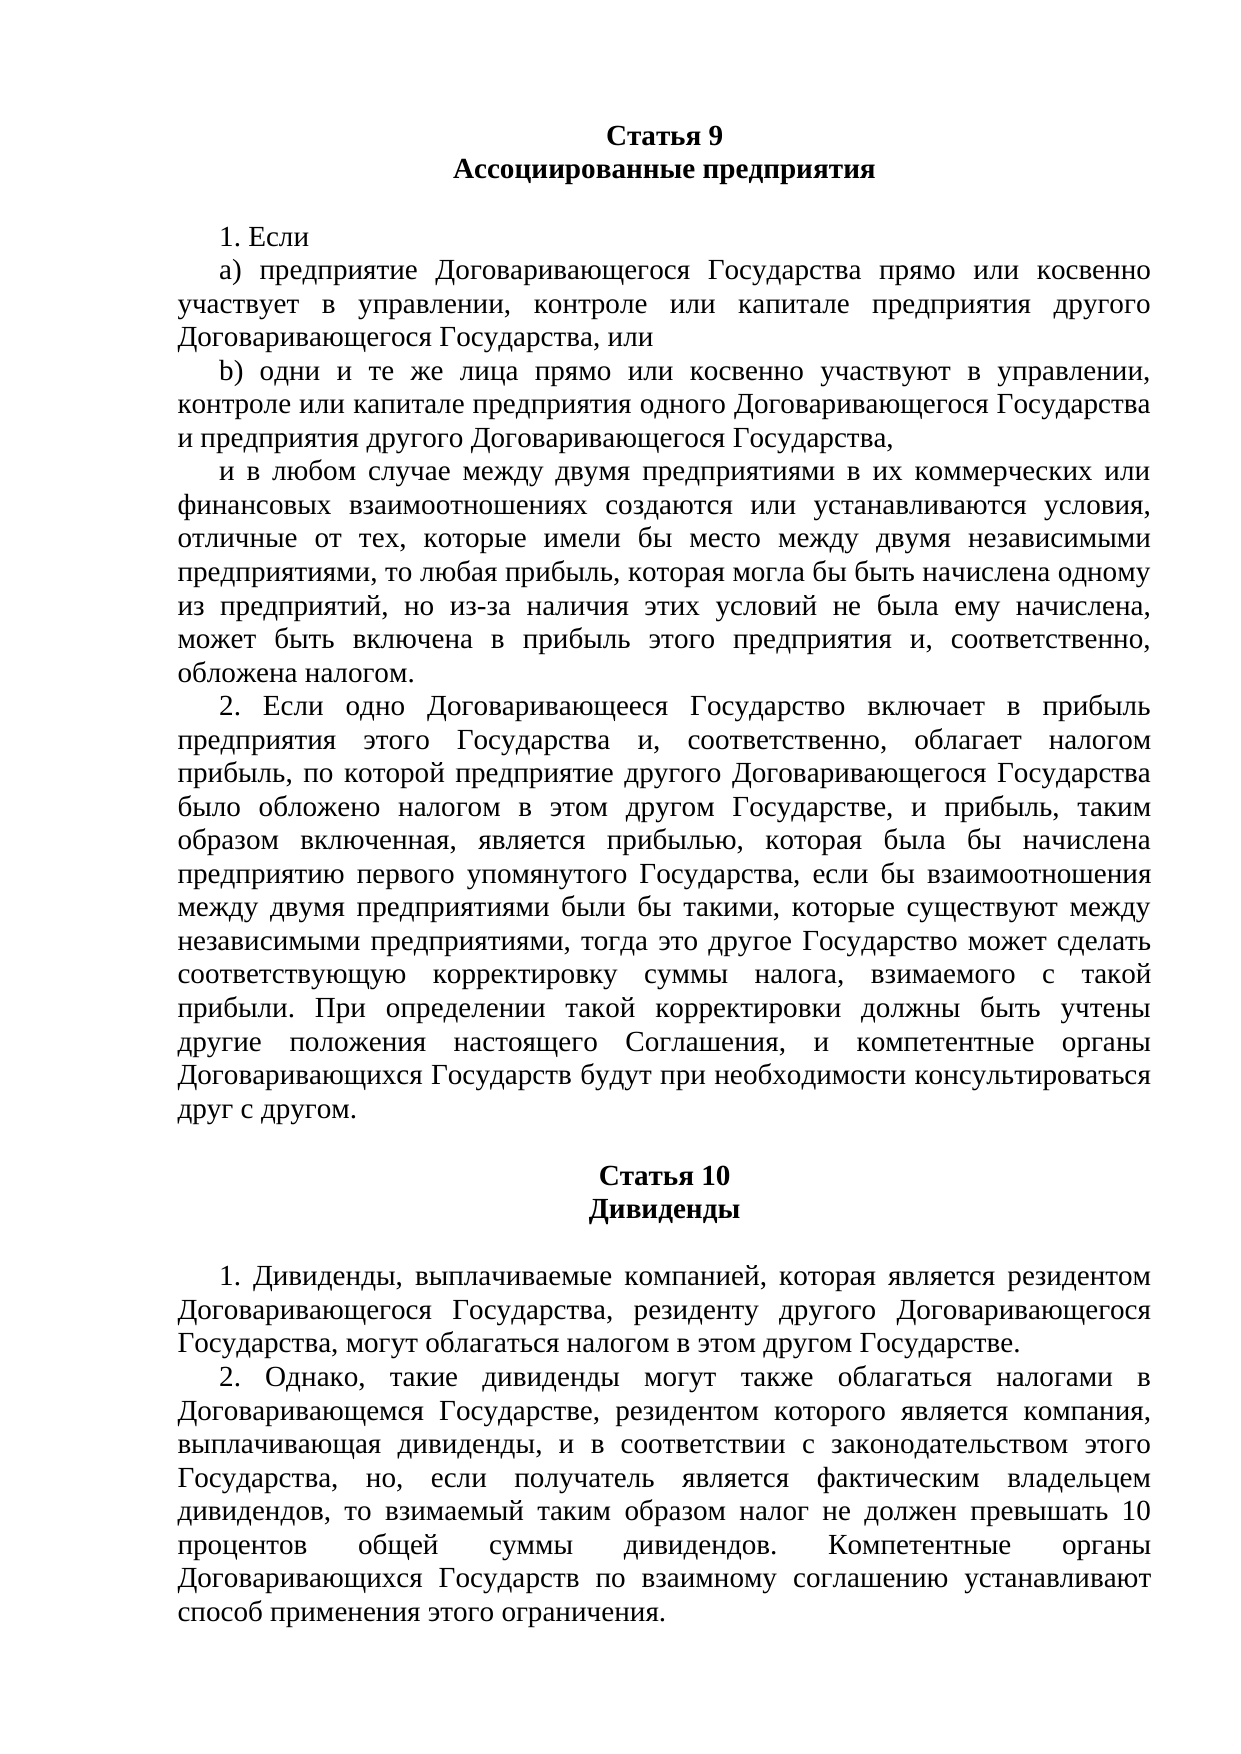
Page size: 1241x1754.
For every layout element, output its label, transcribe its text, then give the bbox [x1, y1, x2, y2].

text Статья 9 [177, 118, 1152, 152]
text 1. Если [177, 219, 1152, 252]
text 1. Дивиденды, выплачиваемые компанией, которая является резидентом Договаривающегося Государства, резиденту другого Договаривающегося Государства, могут облагаться налогом в этом другом Государстве. [177, 1258, 1152, 1359]
text Ассоциированные предприятия [177, 152, 1152, 185]
text 2. Если одно Договаривающееся Государство включает в прибыль предприятия этого Государства и, соответственно, облагает налогом прибыль, по которой предприятие другого Договаривающегося Государства было обложено налогом в этом другом Государстве, и прибыль, таким образом включенная, является прибылью, которая была бы начислена предприятию первого упомянутого Государства, если бы взаимоотношения между двумя предприятиями были бы такими, которые существуют между независимыми предприятиями, тогда это другое Государство может сделать соответствующую корректировку суммы налога, взимаемого с такой прибыли. При определении такой корректировки должны быть учтены другие положения настоящего Соглашения, и компетентные органы Договаривающихся Государств будут при необходимости консультироваться друг с другом. [177, 688, 1152, 1124]
text Статья 10 [177, 1158, 1152, 1191]
text Дивиденды [177, 1191, 1152, 1225]
text b) одни и те же лица прямо или косвенно участвуют в управлении, контроле или капитале предприятия одного Договаривающегося Государства и предприятия другого Договаривающегося Государства, [177, 353, 1152, 453]
text 2. Однако, такие дивиденды могут также облагаться налогами в Договаривающемся Государстве, резидентом которого является компания, выплачивающая дивиденды, и в соответствии с законодательством этого Государства, но, если получатель является фактическим владельцем дивидендов, то взимаемый таким образом налог не должен превышать 10 процентов общей суммы дивидендов. Компетентные органы Договаривающихся Государств по взаимному соглашению устанавливают способ применения этого ограничения. [177, 1359, 1152, 1627]
text a) предприятие Договаривающегося Государства прямо или косвенно участвует в управлении, контроле или капитале предприятия другого Договаривающегося Государства, или [177, 252, 1152, 353]
text и в любом случае между двумя предприятиями в их коммерческих или финансовых взаимоотношениях создаются или устанавливаются условия, отличные от тех, которые имели бы место между двумя независимыми предприятиями, то любая прибыль, которая могла бы быть начислена одному из предприятий, но из-за наличия этих условий не была ему начислена, может быть включена в прибыль этого предприятия и, соответственно, обложена налогом. [177, 453, 1152, 688]
